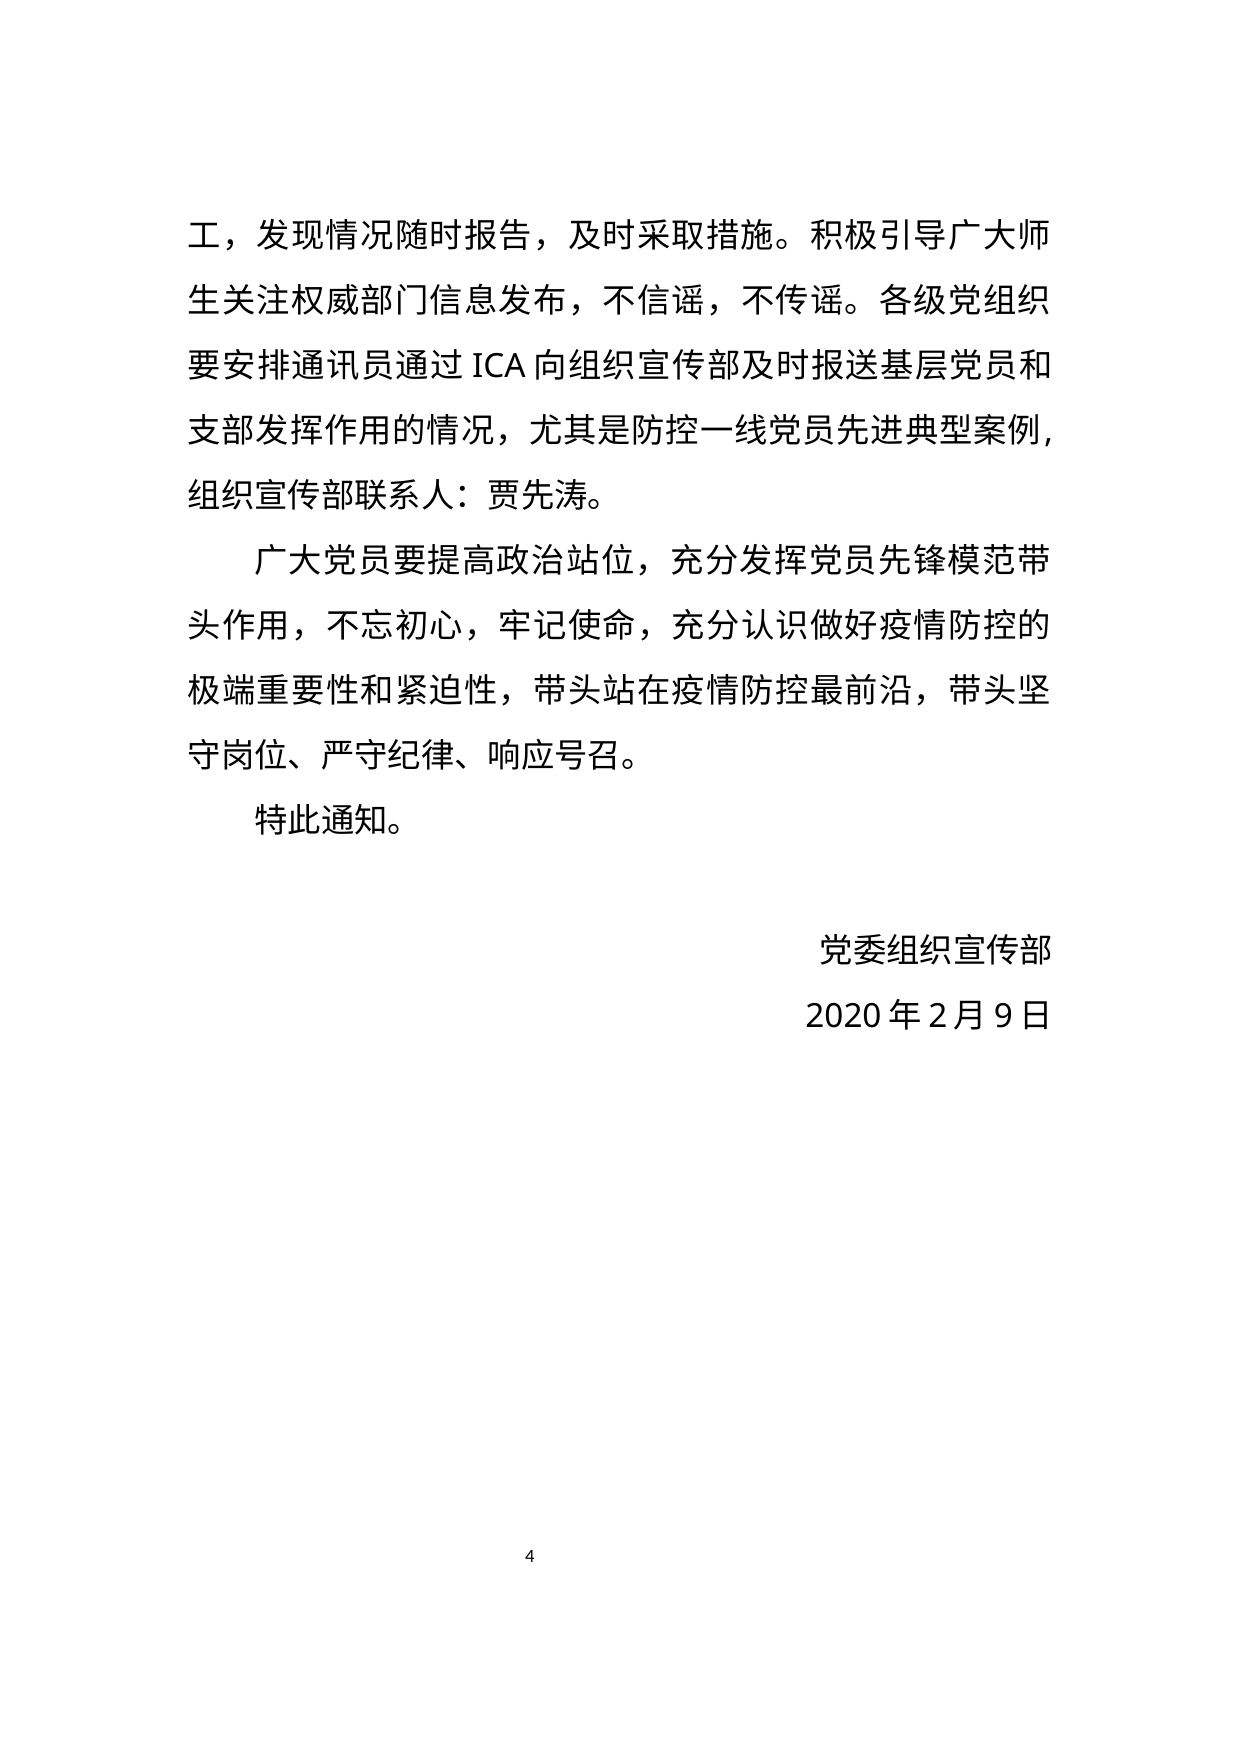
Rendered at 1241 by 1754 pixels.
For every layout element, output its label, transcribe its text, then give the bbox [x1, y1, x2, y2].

text 党委组织宣传部 [187, 916, 1053, 981]
text 2020年2月9日 [187, 981, 1053, 1046]
text 广大党员要提高政治站位，充分发挥党员先锋模范带头作用，不忘初心，牢记使命，充分认识做好疫情防控的极端重要性和紧迫性，带头站在疫情防控最前沿，带头坚守岗位、严守纪律、响应号召。 [187, 526, 1053, 786]
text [187, 201, 1053, 526]
text 特此通知。 [187, 786, 1053, 851]
